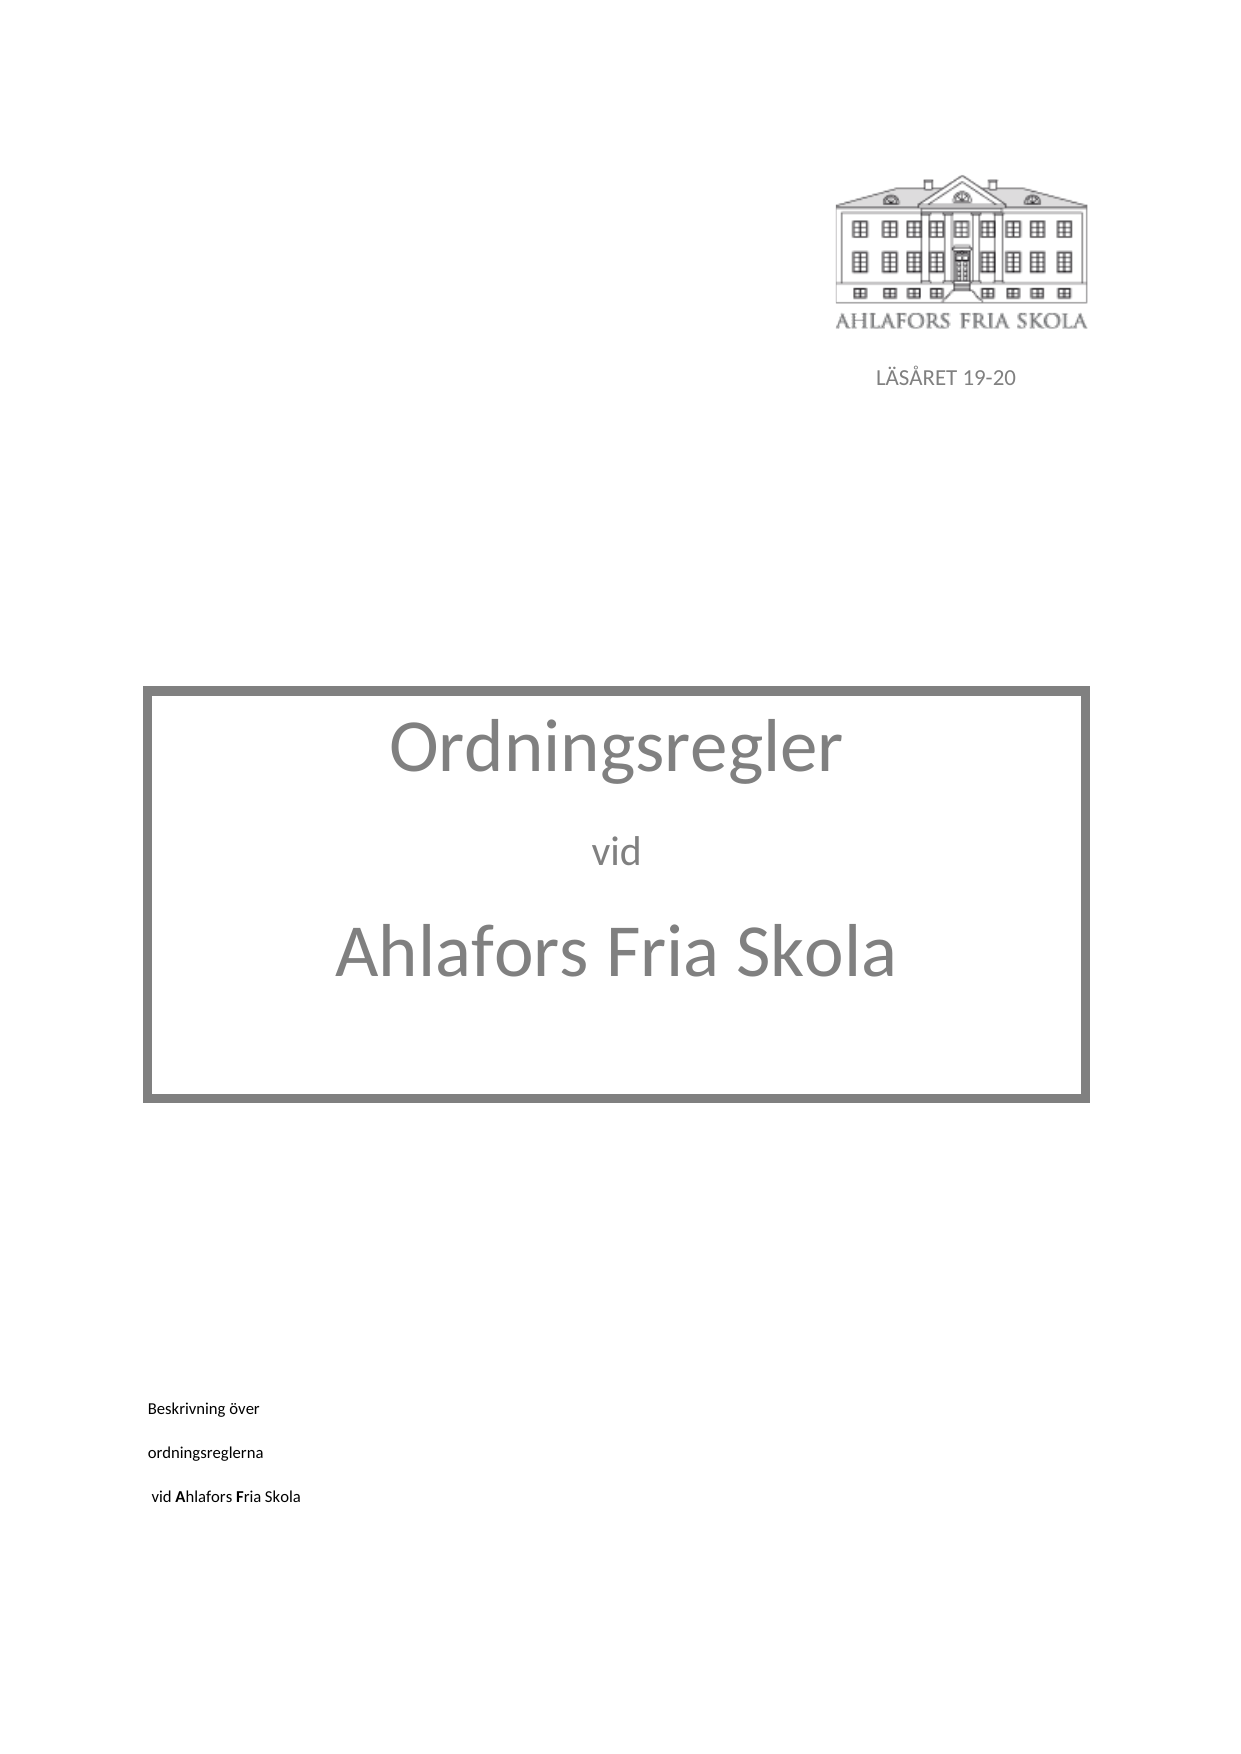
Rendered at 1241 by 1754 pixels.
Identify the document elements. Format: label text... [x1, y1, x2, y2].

text LÄSÅRET 19-20 [148, 148, 1093, 391]
picture [835, 147, 1088, 359]
text ordningsreglerna [148, 1442, 1093, 1463]
text Beskrivning över [148, 1398, 1093, 1419]
text vid Ahlafors Fria Skola [148, 1487, 1093, 1507]
